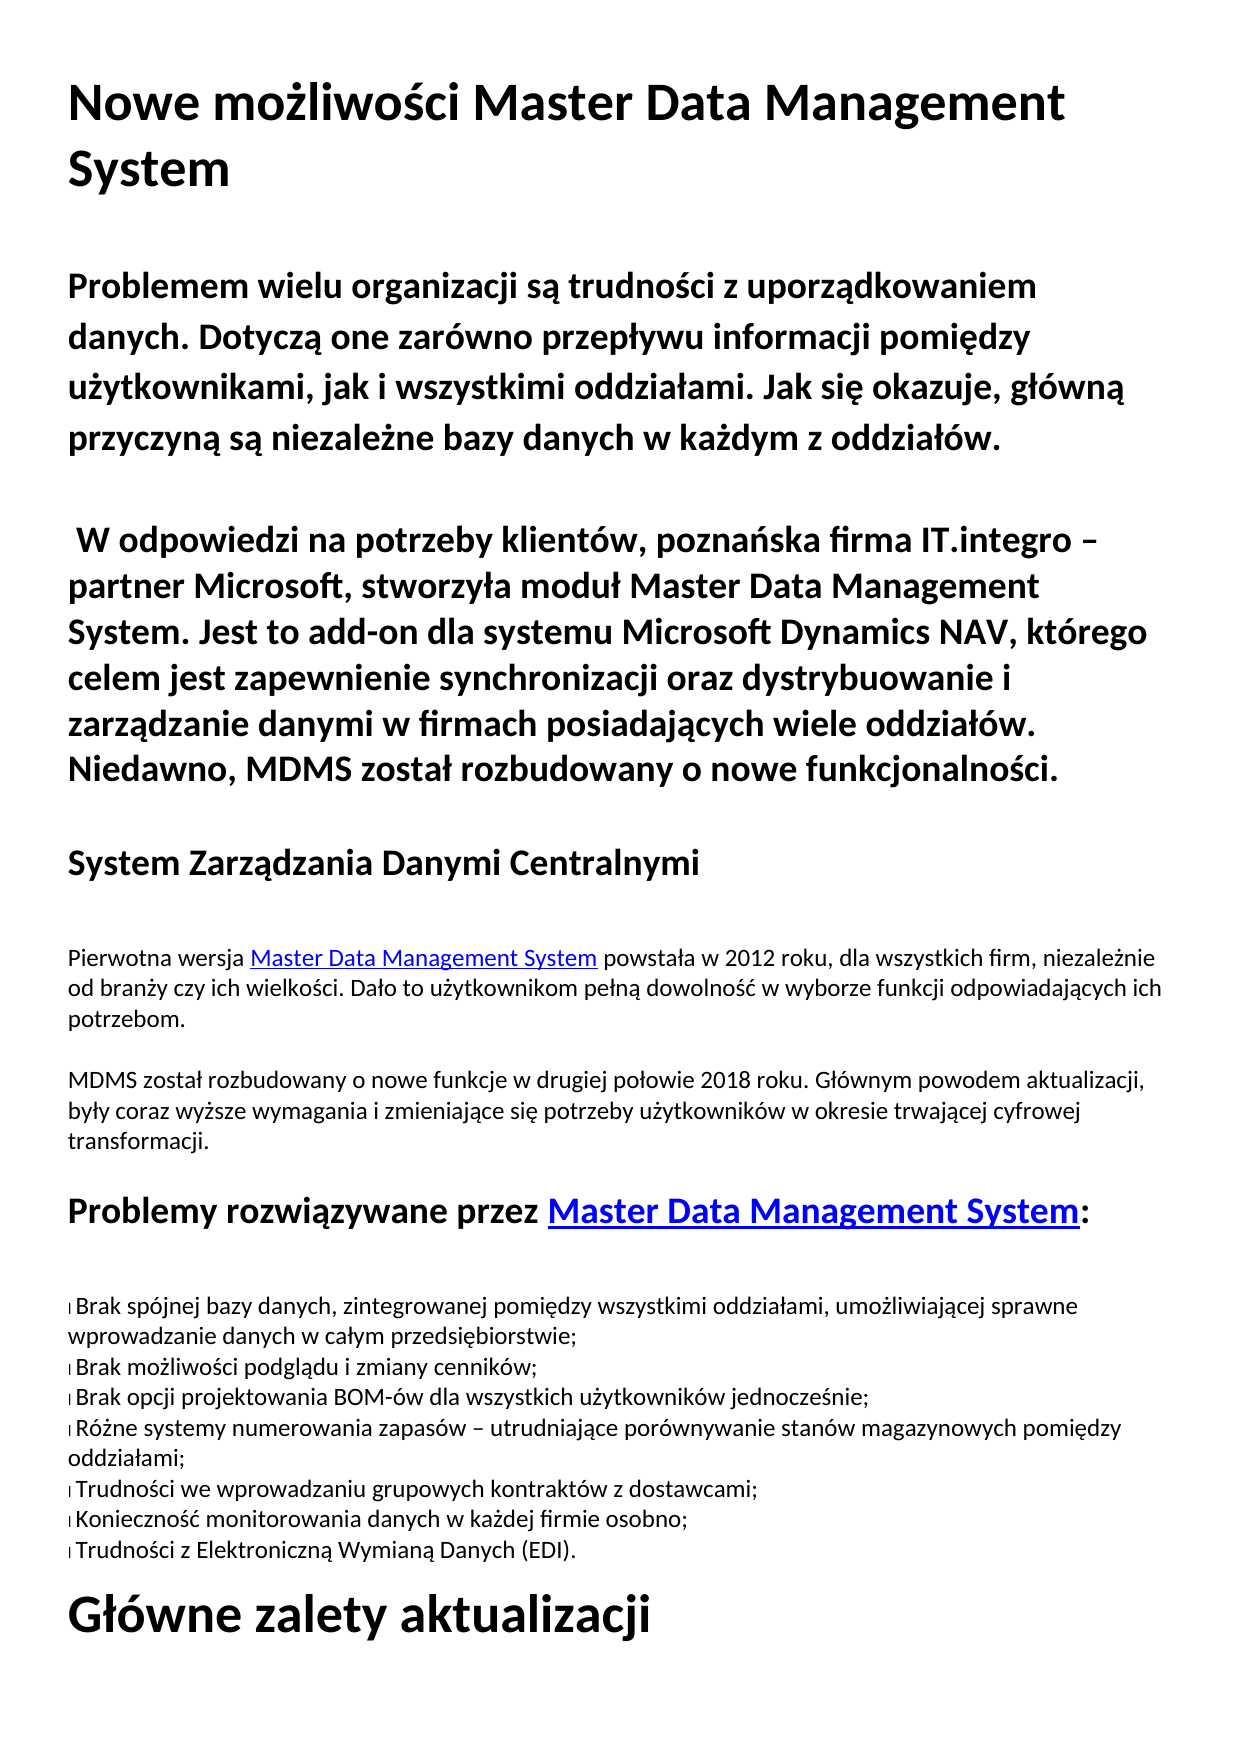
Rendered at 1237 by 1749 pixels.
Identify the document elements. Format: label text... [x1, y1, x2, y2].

text l Trudności z Elektroniczną Wymianą Danych (EDI). [68, 1534, 1169, 1564]
text l Brak spójnej bazy danych, zintegrowanej pomiędzy wszystkimi oddziałami, umożliwiającej sprawne wprowadzanie danych w całym przedsiębiorstwie; [68, 1290, 1169, 1351]
text l Brak możliwości podglądu i zmiany cenników; [68, 1351, 1169, 1381]
text Pierwotna wersja Master Data Management System powstała w 2012 roku, dla wszystkich firm, niezależnie od branży czy ich wielkości. Dało to użytkownikom pełną dowolność w wyborze funkcji odpowiadających ich potrzebom. [68, 942, 1169, 1033]
text MDMS został rozbudowany o nowe funkcje w drugiej połowie 2018 roku. Głównym powodem aktualizacji, były coraz wyższe wymagania i zmieniające się potrzeby użytkowników w okresie trwającej cyfrowej transformacji. [68, 1064, 1169, 1156]
text l Trudności we wprowadzaniu grupowych kontraktów z dostawcami; [68, 1473, 1169, 1503]
text l Brak opcji projektowania BOM-ów dla wszystkich użytkowników jednocześnie; [68, 1381, 1169, 1412]
text Główne zalety aktualizacji [68, 1580, 1169, 1646]
text l Konieczność monitorowania danych w każdej firmie osobno; [68, 1503, 1169, 1534]
text Problemem wielu organizacji są trudności z uporządkowaniem danych. Dotyczą one zarówno przepływu informacji pomiędzy użytkownikami, jak i wszystkimi oddziałami. Jak się okazuje, główną przyczyną są niezależne bazy danych w każdym z oddziałów. [68, 262, 1169, 459]
text Nowe możliwości Master Data Management System [68, 68, 1169, 200]
text W odpowiedzi na potrzeby klientów, poznańska firma IT.integro – partner Microsoft, stworzyła moduł Master Data Management System. Jest to add-on dla systemu Microsoft Dynamics NAV, którego celem jest zapewnienie synchronizacji oraz dystrybuowanie i zarządzanie danymi w firmach posiadających wiele oddziałów. Niedawno, MDMS został rozbudowany o nowe funkcjonalności. [68, 516, 1169, 791]
text l Różne systemy numerowania zapasów – utrudniające porównywanie stanów magazynowych pomiędzy oddziałami; [68, 1412, 1169, 1473]
text Problemy rozwiązywane przez Master Data Management System: [68, 1187, 1169, 1233]
text System Zarządzania Danymi Centralnymi [68, 839, 1169, 885]
